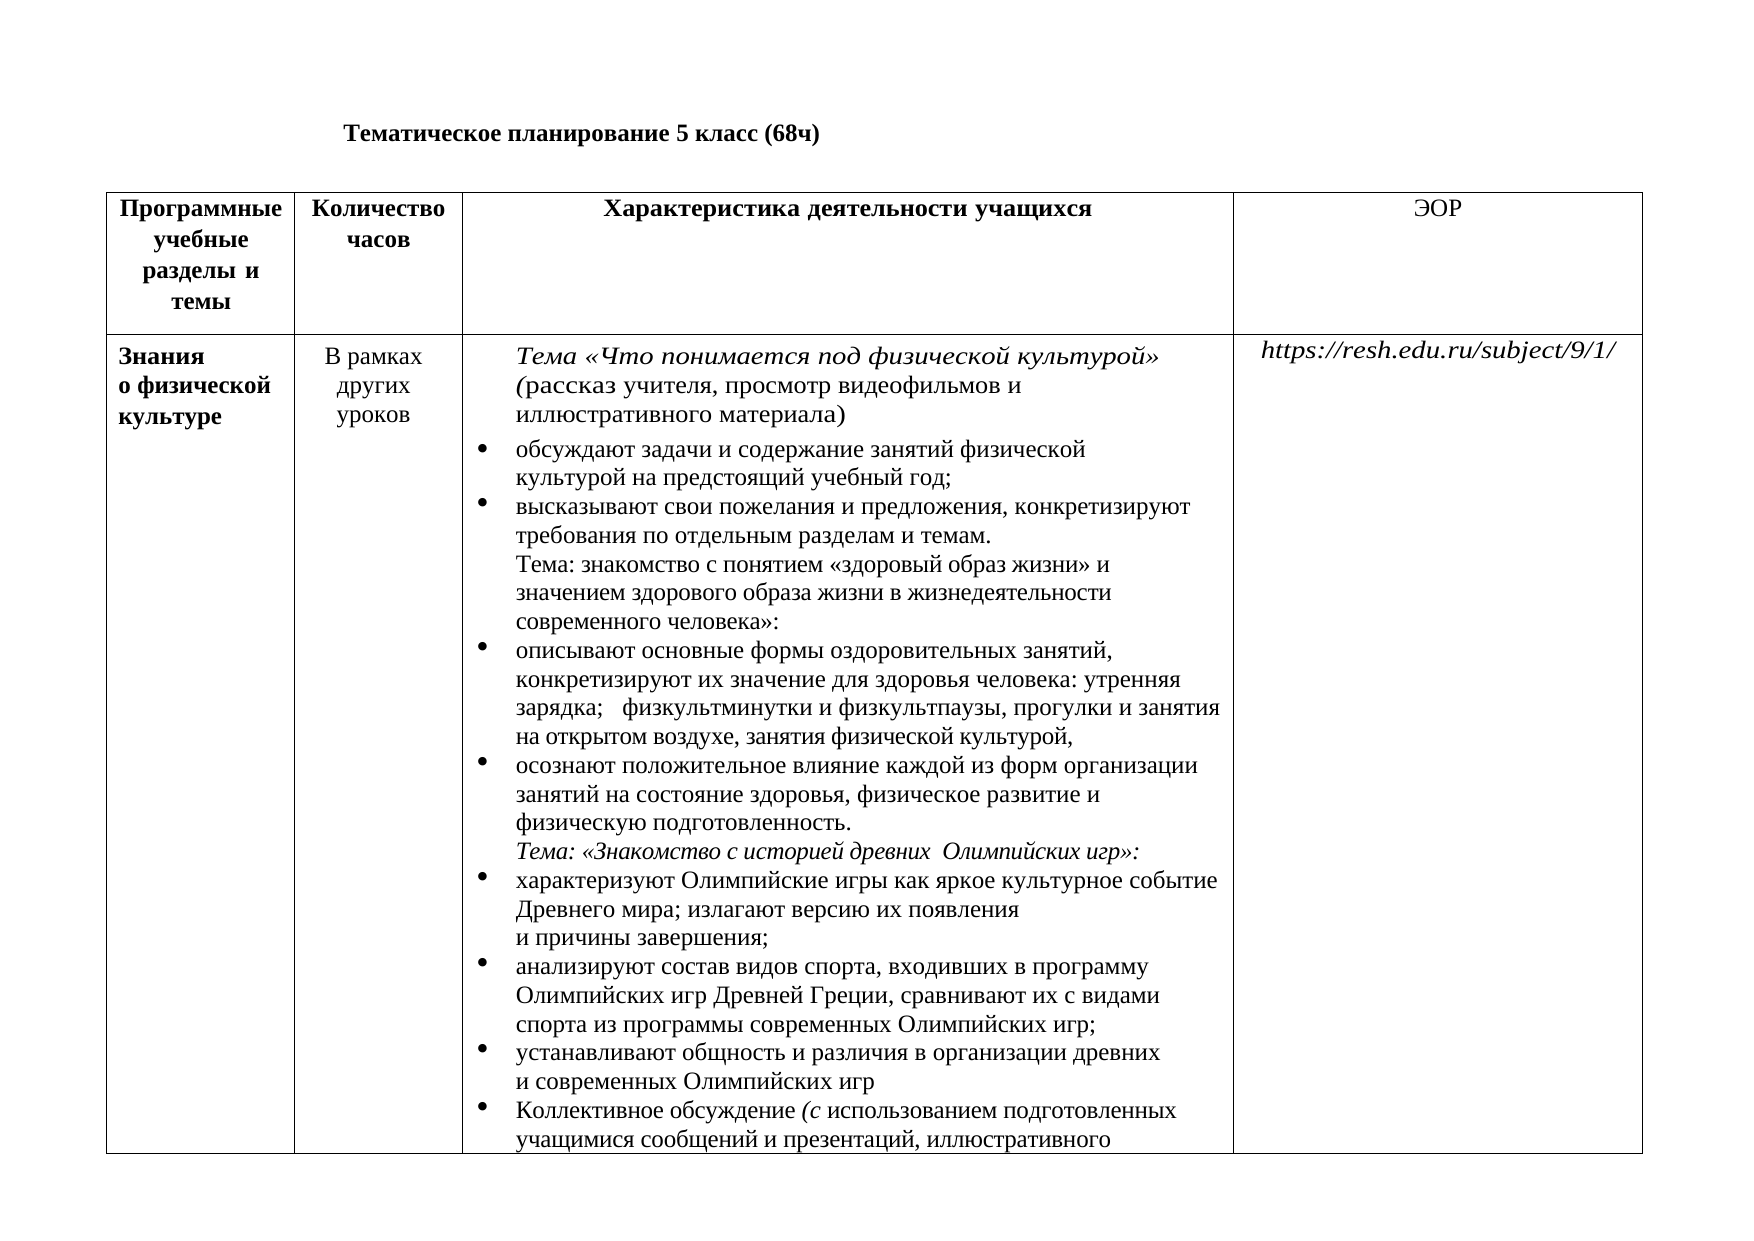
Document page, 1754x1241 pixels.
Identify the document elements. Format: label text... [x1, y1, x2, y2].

table_header Характеристика деятельности учащихся [463, 193, 1233, 334]
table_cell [295, 335, 462, 1152]
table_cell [107, 335, 294, 1152]
table_header Количество часов [295, 193, 462, 334]
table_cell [1234, 335, 1642, 1152]
text Тематическое планирование 5 класс (68ч) [118, 118, 1653, 147]
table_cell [463, 335, 1233, 1152]
table_header ЭОР [1234, 193, 1642, 334]
table_header Программные учебные разделы и темы [107, 193, 294, 334]
